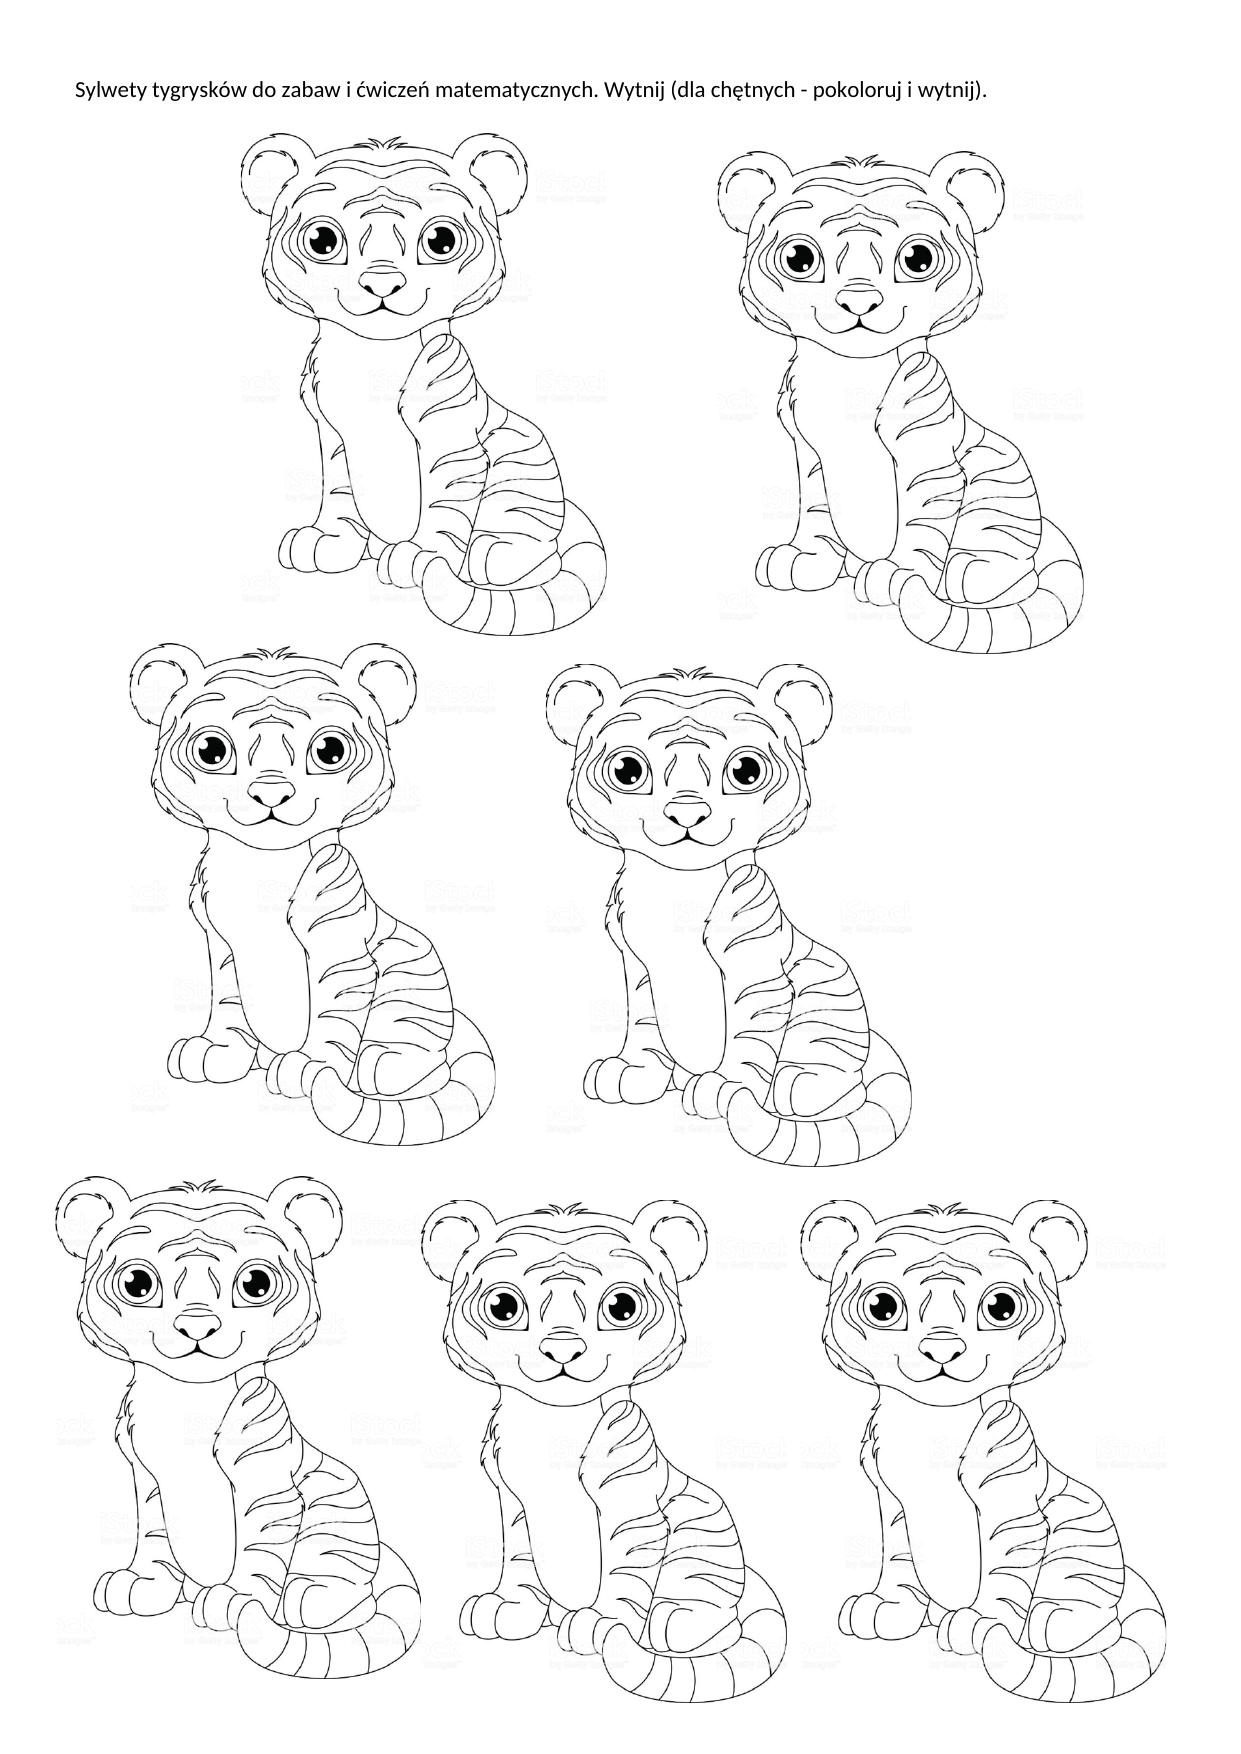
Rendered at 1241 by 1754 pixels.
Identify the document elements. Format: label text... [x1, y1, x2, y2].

picture [545, 664, 912, 1167]
text Sylwety tygrysków do zabaw i ćwiczeń matematycznych. Wytnij (dla chętnych - pokoloruj i wytnij). [75, 75, 1165, 103]
picture [240, 133, 607, 636]
picture [717, 151, 1084, 654]
picture [129, 643, 496, 1146]
picture [800, 1200, 1167, 1703]
picture [55, 1176, 787, 1703]
